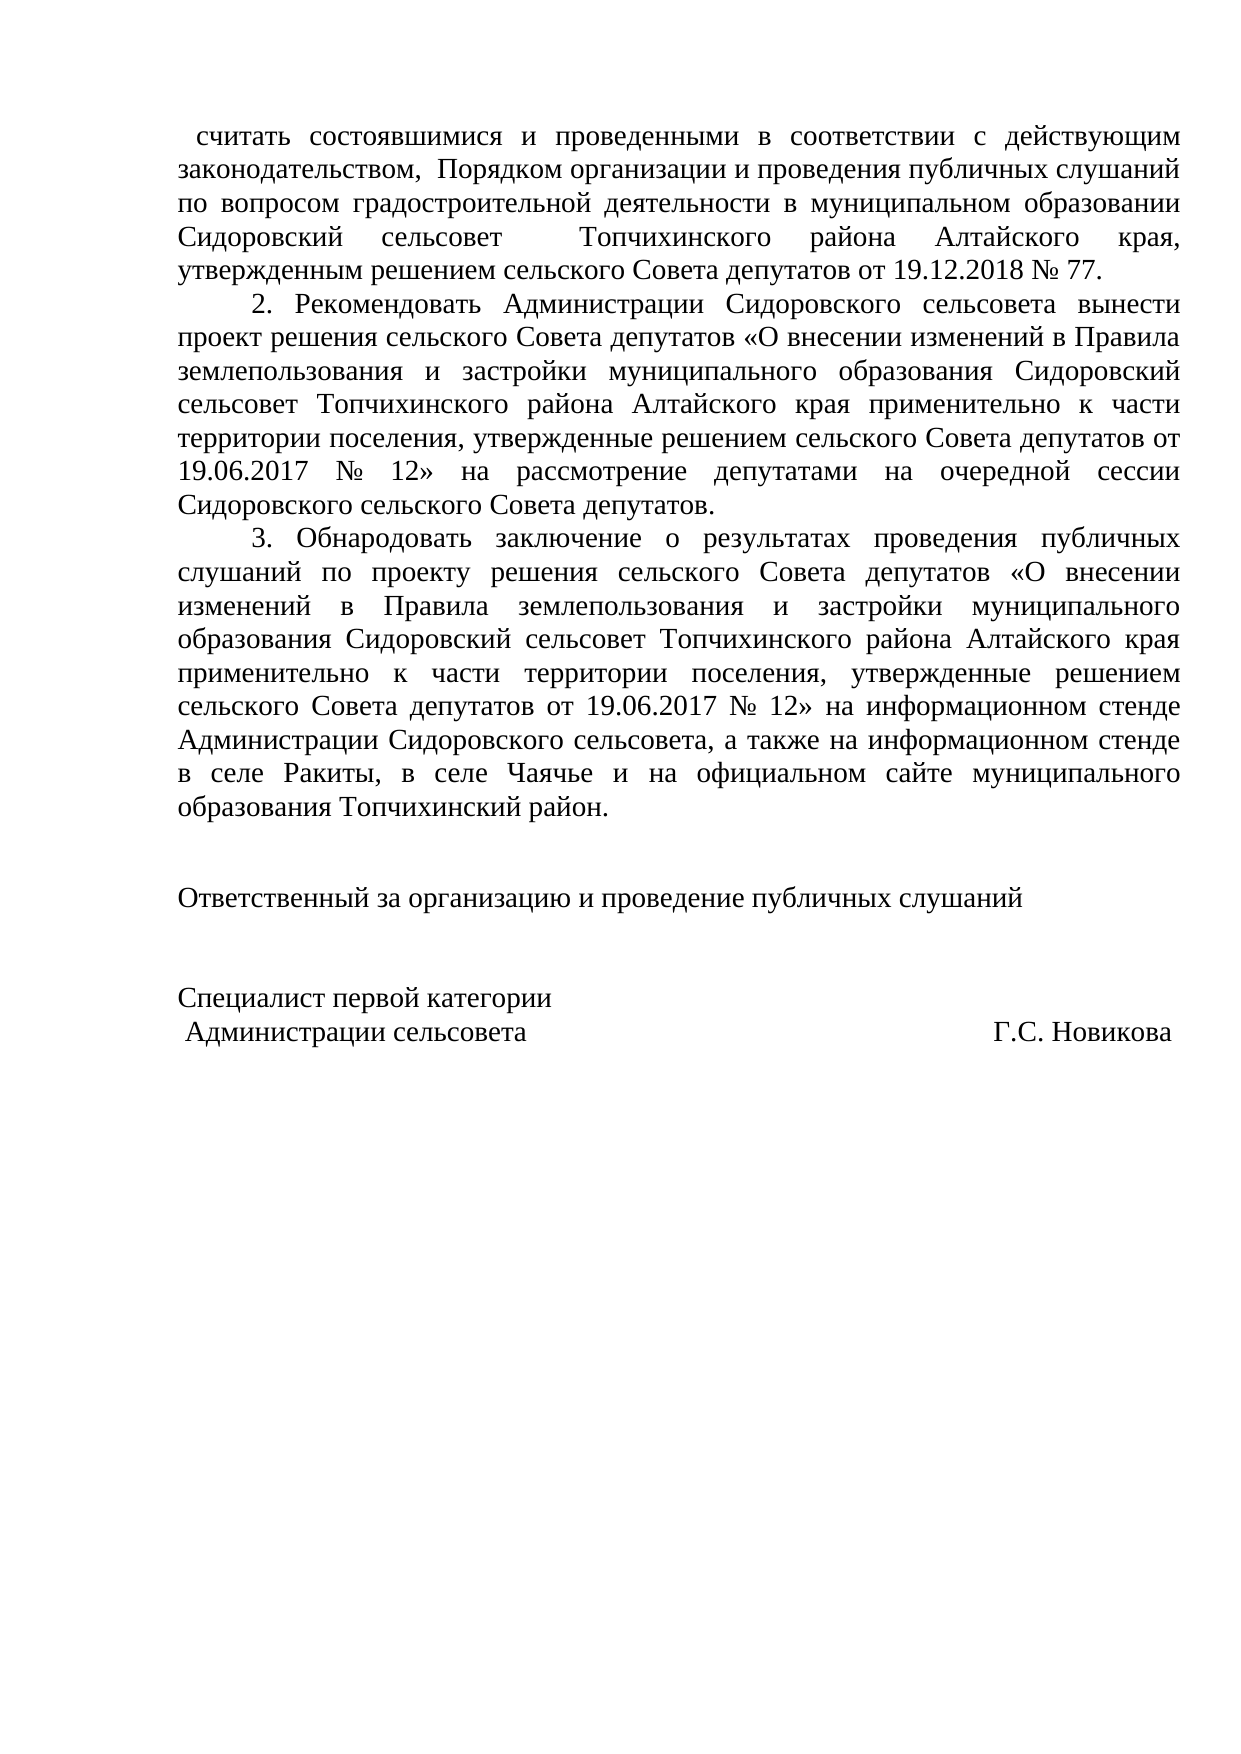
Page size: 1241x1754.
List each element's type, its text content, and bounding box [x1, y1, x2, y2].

text Ответственный за организацию и проведение публичных слушаний [177, 880, 1181, 913]
text считать состоявшимися и проведенными в соответствии с действующим законодательством, Порядком организации и проведения публичных слушаний по вопросом градостроительной деятельности в муниципальном образовании Сидоровский сельсовет Топчихинского района Алтайского края, утвержденным решением сельского Совета депутатов от 19.12.2018 № 77. [177, 118, 1181, 286]
text 3. Обнародовать заключение о результатах проведения публичных слушаний по проекту решения сельского Совета депутатов «О внесении изменений в Правила землепользования и застройки муниципального образования Сидоровский сельсовет Топчихинского района Алтайского края применительно к части территории поселения, утвержденные решением сельского Совета депутатов от 19.06.2017 № 12» на информационном стенде Администрации Сидоровского сельсовета, а также на информационном стенде в селе Ракиты, в селе Чаячье и на официальном сайте муниципального образования Топчихинский район. [177, 521, 1181, 822]
text Администрации сельсовета Г.С. Новикова [177, 1014, 1181, 1047]
text Специалист первой категории [177, 980, 1181, 1014]
text 2. Рекомендовать Администрации Сидоровского сельсовета вынести проект решения сельского Совета депутатов «О внесении изменений в Правила землепользования и застройки муниципального образования Сидоровский сельсовет Топчихинского района Алтайского края применительно к части территории поселения, утвержденные решением сельского Совета депутатов от 19.06.2017 № 12» на рассмотрение депутатами на очередной сессии Сидоровского сельского Совета депутатов. [177, 286, 1181, 521]
